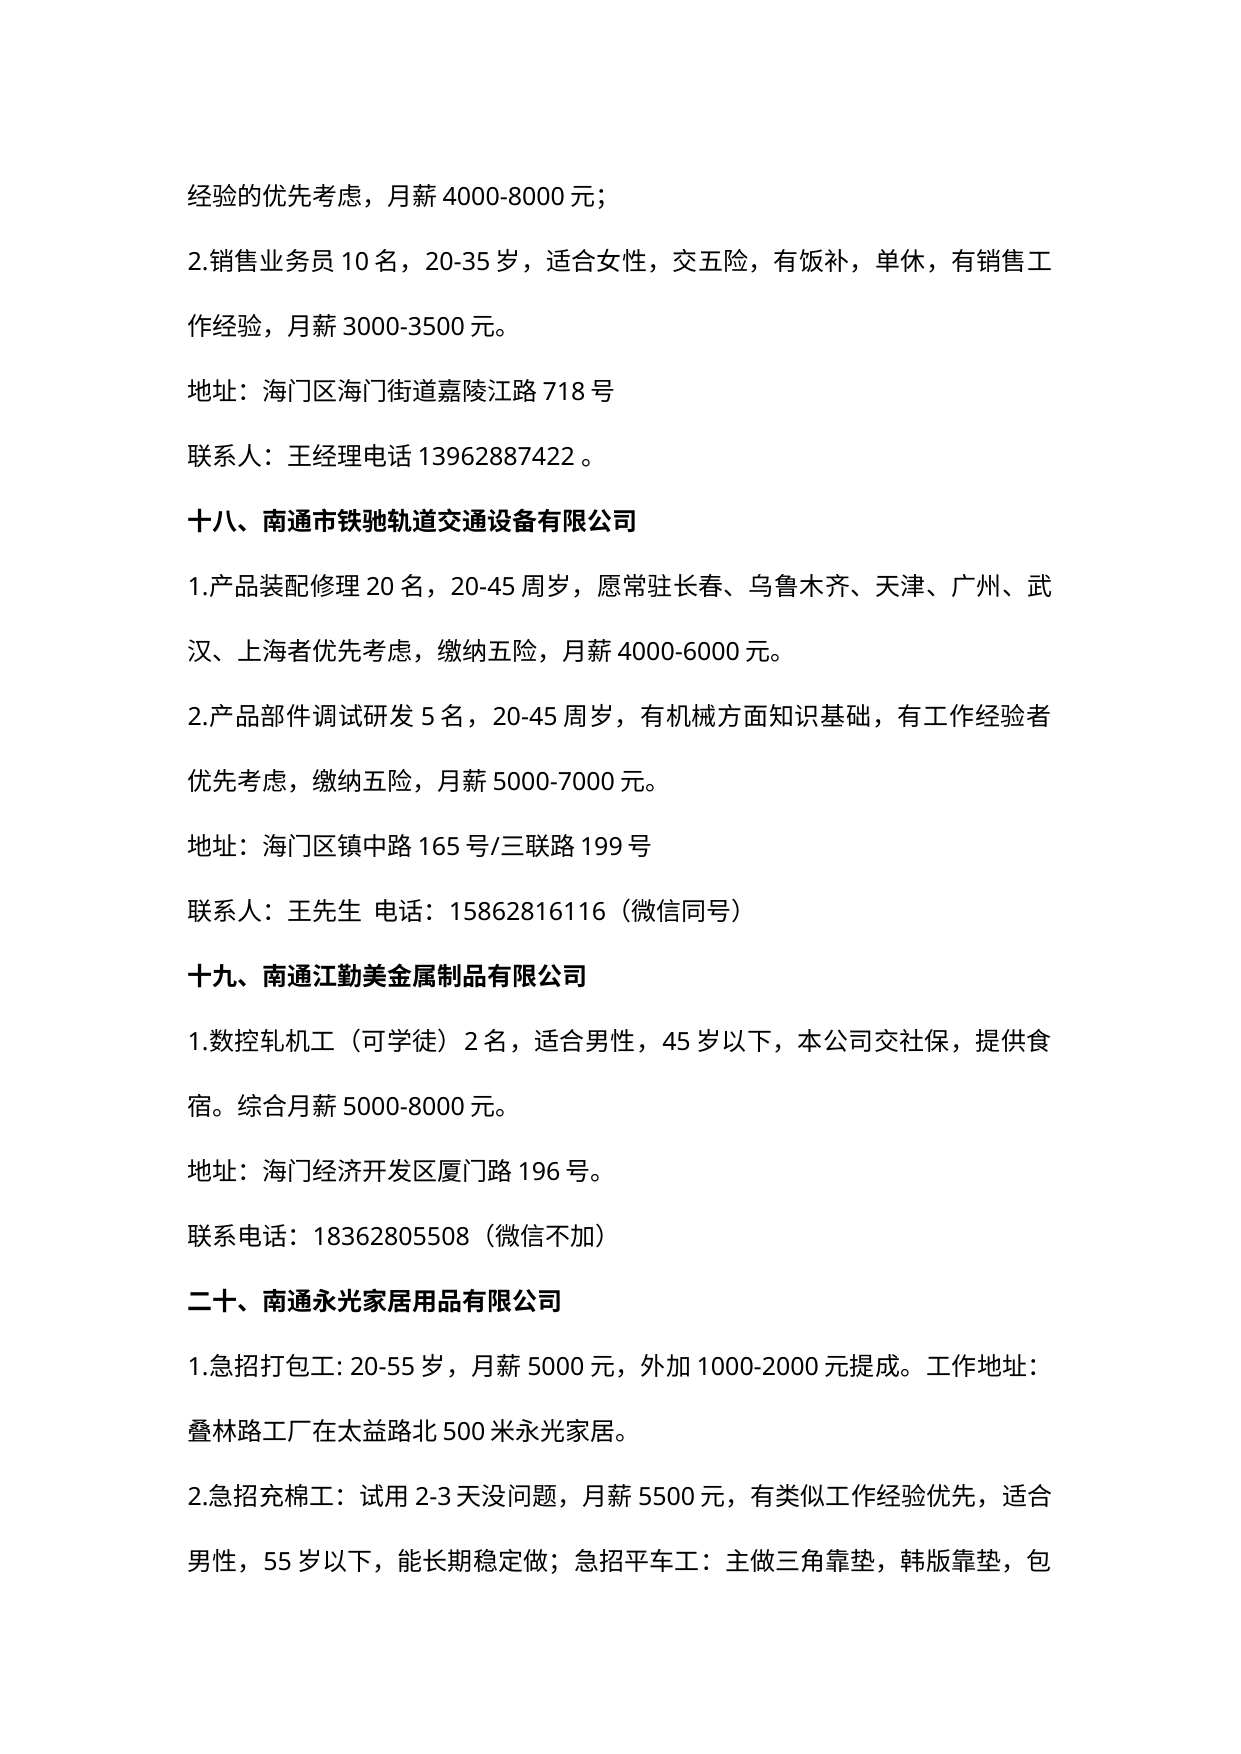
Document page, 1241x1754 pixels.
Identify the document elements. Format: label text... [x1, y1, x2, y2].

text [187, 1462, 1053, 1592]
text 1.数控轧机工（可学徒）2名，适合男性，45岁以下，本公司交社保，提供食宿。综合月薪5000-8000元。 [187, 1007, 1053, 1137]
text 2.销售业务员10名，20-35岁，适合女性，交五险，有饭补，单休，有销售工作经验，月薪3000-3500元。 [187, 227, 1053, 357]
text 联系电话：18362805508（微信不加） [187, 1202, 1053, 1267]
text 联系人：王先生 电话：15862816116（微信同号） [187, 877, 1053, 942]
text 地址：海门区海门街道嘉陵江路718号 [187, 357, 1053, 422]
text 十九、南通江勤美金属制品有限公司 [187, 942, 1053, 1007]
text 1.急招打包工: 20-55岁，月薪5000元，外加1000-2000元提成。工作地址：叠林路工厂在太益路北500米永光家居。 [187, 1332, 1053, 1462]
text 地址：海门区镇中路165号/三联路199号 [187, 812, 1053, 877]
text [187, 162, 1053, 227]
text 地址：海门经济开发区厦门路196号。 [187, 1137, 1053, 1202]
text 1.产品装配修理20名，20-45周岁，愿常驻长春、乌鲁木齐、天津、广州、武汉、上海者优先考虑，缴纳五险，月薪4000-6000元。 [187, 552, 1053, 682]
text 2.产品部件调试研发5名，20-45周岁，有机械方面知识基础，有工作经验者优先考虑，缴纳五险，月薪5000-7000元。 [187, 682, 1053, 812]
text 联系人：王经理电话13962887422 。 [187, 422, 1053, 487]
text 二十、南通永光家居用品有限公司 [187, 1267, 1053, 1332]
text 十八、南通市铁驰轨道交通设备有限公司 [187, 487, 1053, 552]
